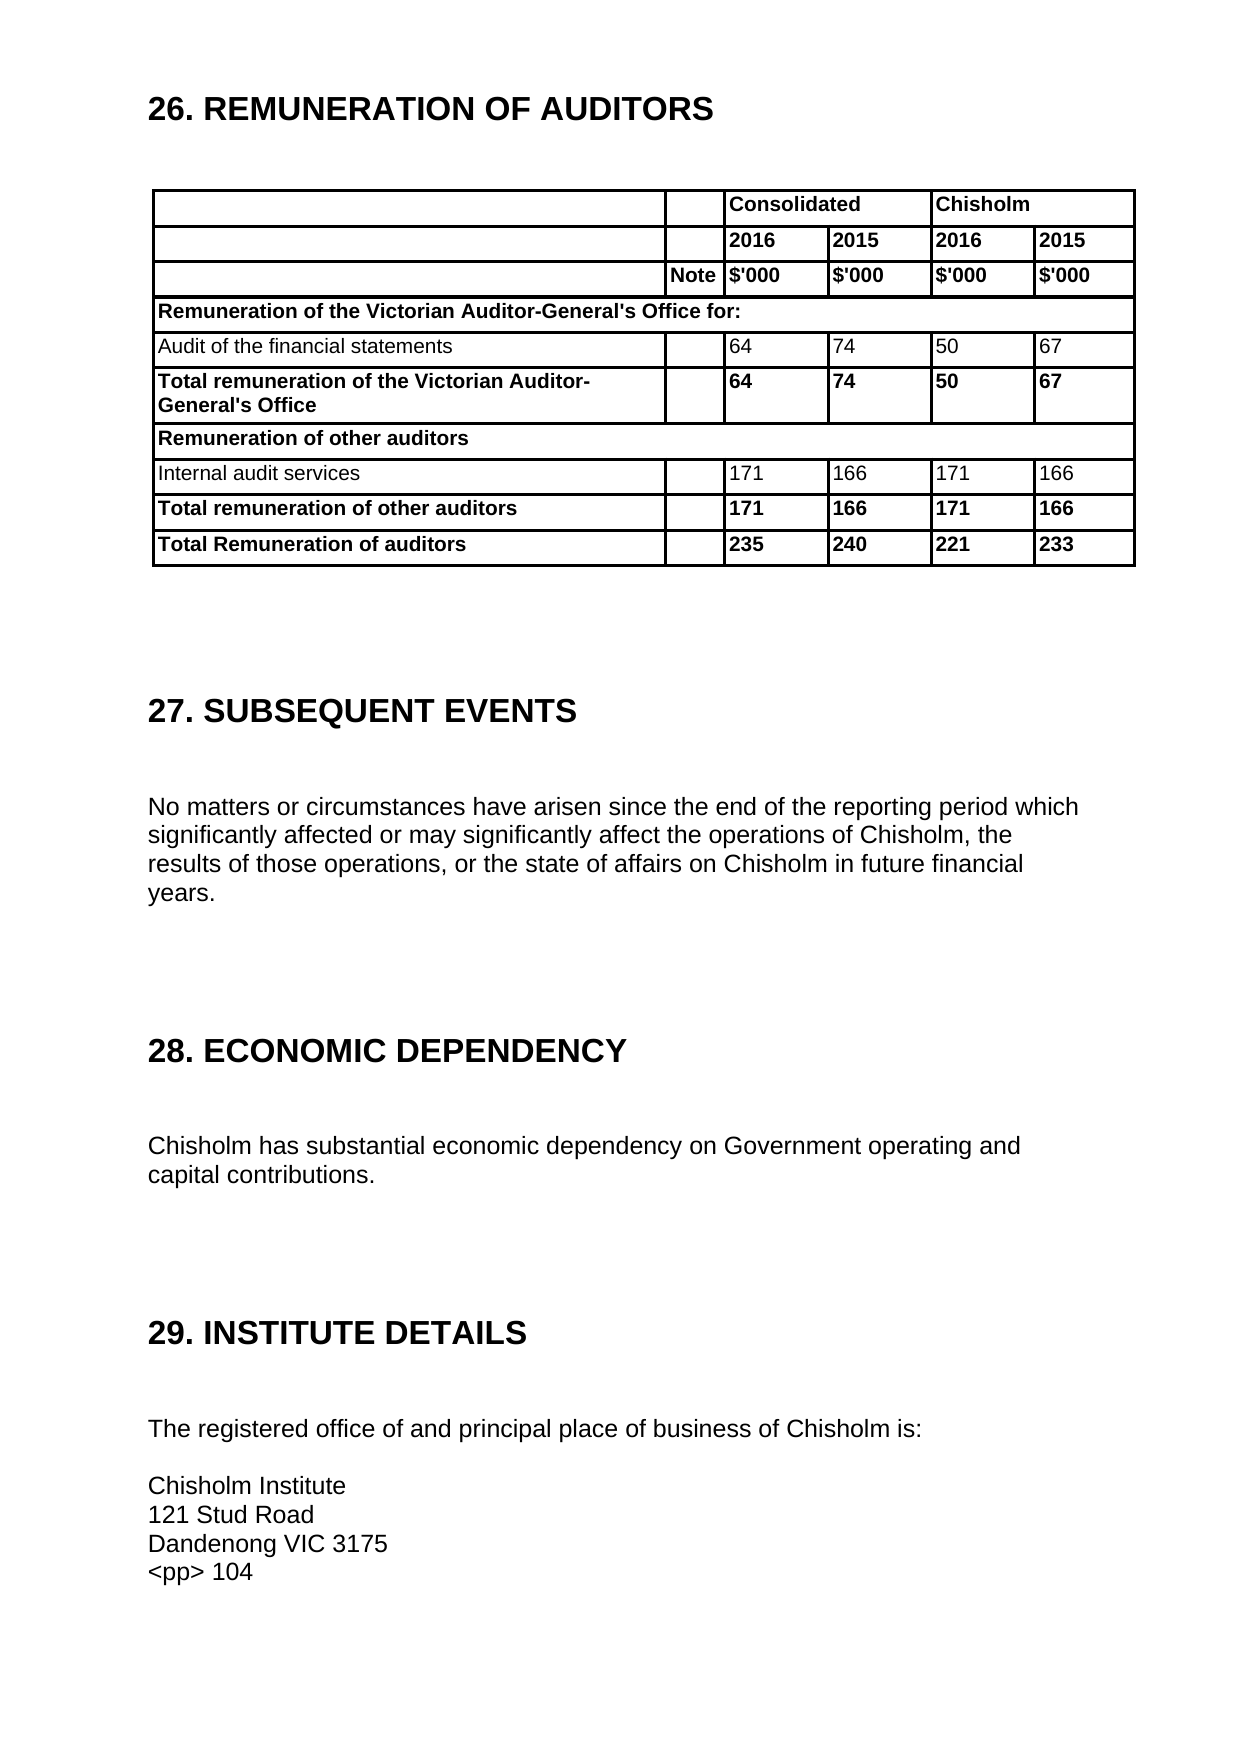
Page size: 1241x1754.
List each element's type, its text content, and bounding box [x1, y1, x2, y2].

subtitle 28. ECONOMIC DEPENDENCY [148, 1031, 1092, 1069]
text Chisholm Institute [148, 1471, 1092, 1500]
text The registered office of and principal place of business of Chisholm is: [148, 1413, 1092, 1442]
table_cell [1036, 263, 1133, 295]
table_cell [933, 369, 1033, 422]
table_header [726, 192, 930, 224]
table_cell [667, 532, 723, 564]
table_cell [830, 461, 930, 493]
text No matters or circumstances have arisen since the end of the reporting period which significantly affected or may significantly affect the operations of Chisholm, the results of those operations, or the state of affairs on Chisholm in future financial years. [148, 792, 1092, 907]
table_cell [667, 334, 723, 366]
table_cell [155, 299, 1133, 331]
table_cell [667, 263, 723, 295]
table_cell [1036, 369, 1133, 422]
subtitle 27. SUBSEQUENT EVENTS [148, 691, 1092, 729]
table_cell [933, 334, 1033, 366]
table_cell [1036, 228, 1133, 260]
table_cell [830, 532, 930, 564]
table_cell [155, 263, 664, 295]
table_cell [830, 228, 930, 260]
subtitle 26. REMUNERATION OF AUDITORS [148, 89, 1092, 127]
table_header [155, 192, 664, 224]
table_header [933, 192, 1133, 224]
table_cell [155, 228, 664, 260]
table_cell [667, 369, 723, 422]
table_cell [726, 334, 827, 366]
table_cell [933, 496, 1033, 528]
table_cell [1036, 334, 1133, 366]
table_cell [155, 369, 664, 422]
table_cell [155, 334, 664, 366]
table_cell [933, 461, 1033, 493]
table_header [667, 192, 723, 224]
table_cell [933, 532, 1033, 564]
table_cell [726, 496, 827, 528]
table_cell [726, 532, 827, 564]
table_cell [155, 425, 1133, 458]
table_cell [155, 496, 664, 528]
subtitle 29. INSTITUTE DETAILS [148, 1313, 1092, 1351]
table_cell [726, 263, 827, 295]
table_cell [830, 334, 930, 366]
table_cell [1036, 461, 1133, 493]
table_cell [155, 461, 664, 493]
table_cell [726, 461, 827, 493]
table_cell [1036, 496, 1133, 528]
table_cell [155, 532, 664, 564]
text Chisholm has substantial economic dependency on Government operating and capital contributions. [148, 1131, 1092, 1189]
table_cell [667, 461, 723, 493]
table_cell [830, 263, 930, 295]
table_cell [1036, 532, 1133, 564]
text 121 Stud Road [148, 1500, 1092, 1528]
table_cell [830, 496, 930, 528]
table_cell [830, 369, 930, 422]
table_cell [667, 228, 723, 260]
text Dandenong VIC 3175 [148, 1528, 1092, 1557]
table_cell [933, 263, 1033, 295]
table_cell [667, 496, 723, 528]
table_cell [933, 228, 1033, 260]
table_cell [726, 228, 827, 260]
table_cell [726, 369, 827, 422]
text <pp> 104 [148, 1557, 1092, 1586]
